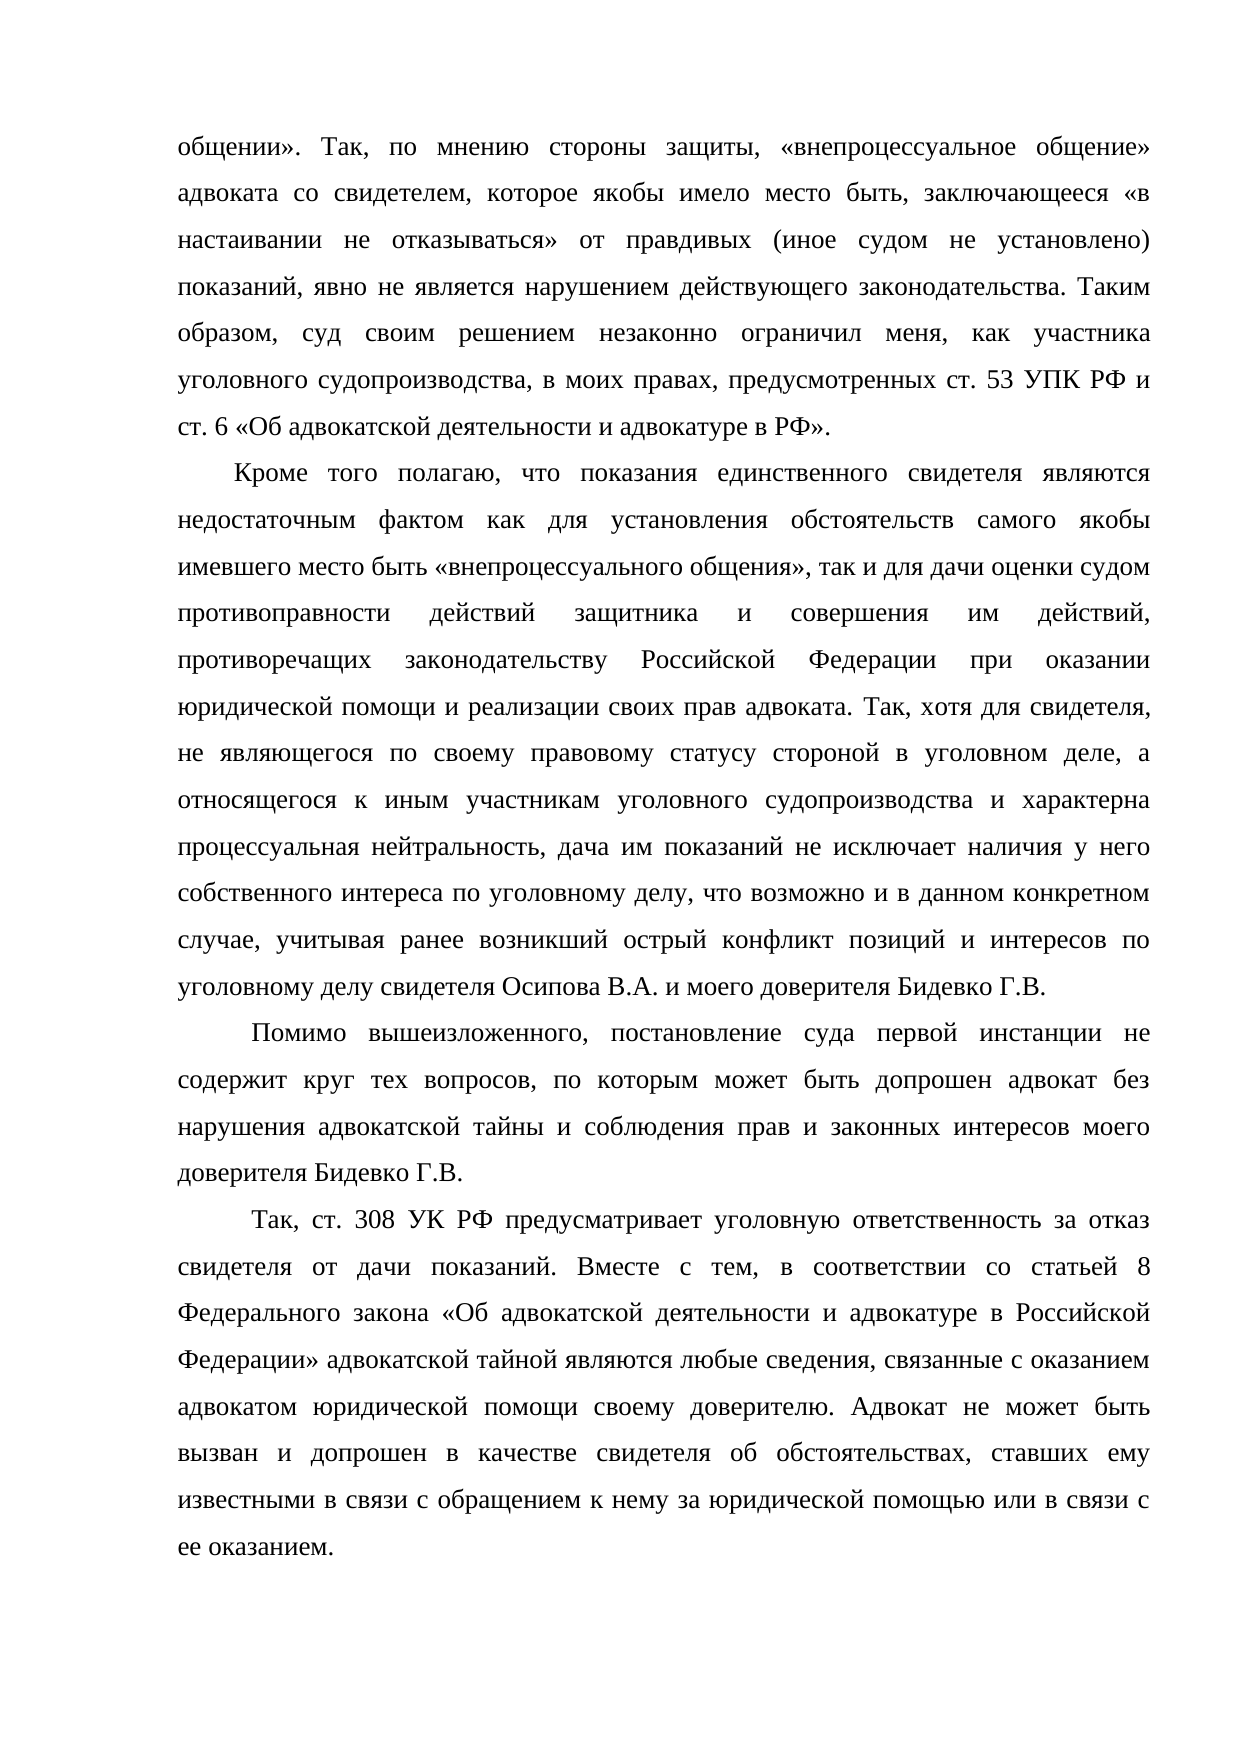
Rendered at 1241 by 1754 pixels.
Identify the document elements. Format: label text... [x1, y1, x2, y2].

text Так, ст. 308 УК РФ предусматривает уголовную ответственность за отказ свидетеля от дачи показаний. Вместе с тем, в соответствии со статьей 8 Федерального закона «Об адвокатской деятельности и адвокатуре в Российской Федерации» адвокатской тайной являются любые сведения, связанные с оказанием адвокатом юридической помощи своему доверителю. Адвокат не может быть вызван и допрошен в качестве свидетеля об обстоятельствах, ставших ему известными в связи с обращением к нему за юридической помощью или в связи с ее оказанием. [177, 1203, 1152, 1561]
text Помимо вышеизложенного, постановление суда первой инстанции не содержит круг тех вопросов, по которым может быть допрошен адвокат без нарушения адвокатской тайны и соблюдения прав и законных интересов моего доверителя Бидевко Г.В. [177, 1017, 1152, 1188]
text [177, 130, 1152, 441]
text Кроме того полагаю, что показания единственного свидетеля являются недостаточным фактом как для установления обстоятельств самого якобы имевшего место быть «внепроцессуального общения», так и для дачи оценки судом противоправности действий защитника и совершения им действий, противоречащих законодательству Российской Федерации при оказании юридической помощи и реализации своих прав адвоката. Так, хотя для свидетеля, не являющегося по своему правовому статусу стороной в уголовном деле, а относящегося к иным участникам уголовного судопроизводства и характерна процессуальная нейтральность, дача им показаний не исключает наличия у него собственного интереса по уголовному делу, что возможно и в данном конкретном случае, учитывая ранее возникший острый конфликт позиций и интересов по уголовному делу свидетеля Осипова В.А. и моего доверителя Бидевко Г.В. [177, 457, 1152, 1001]
